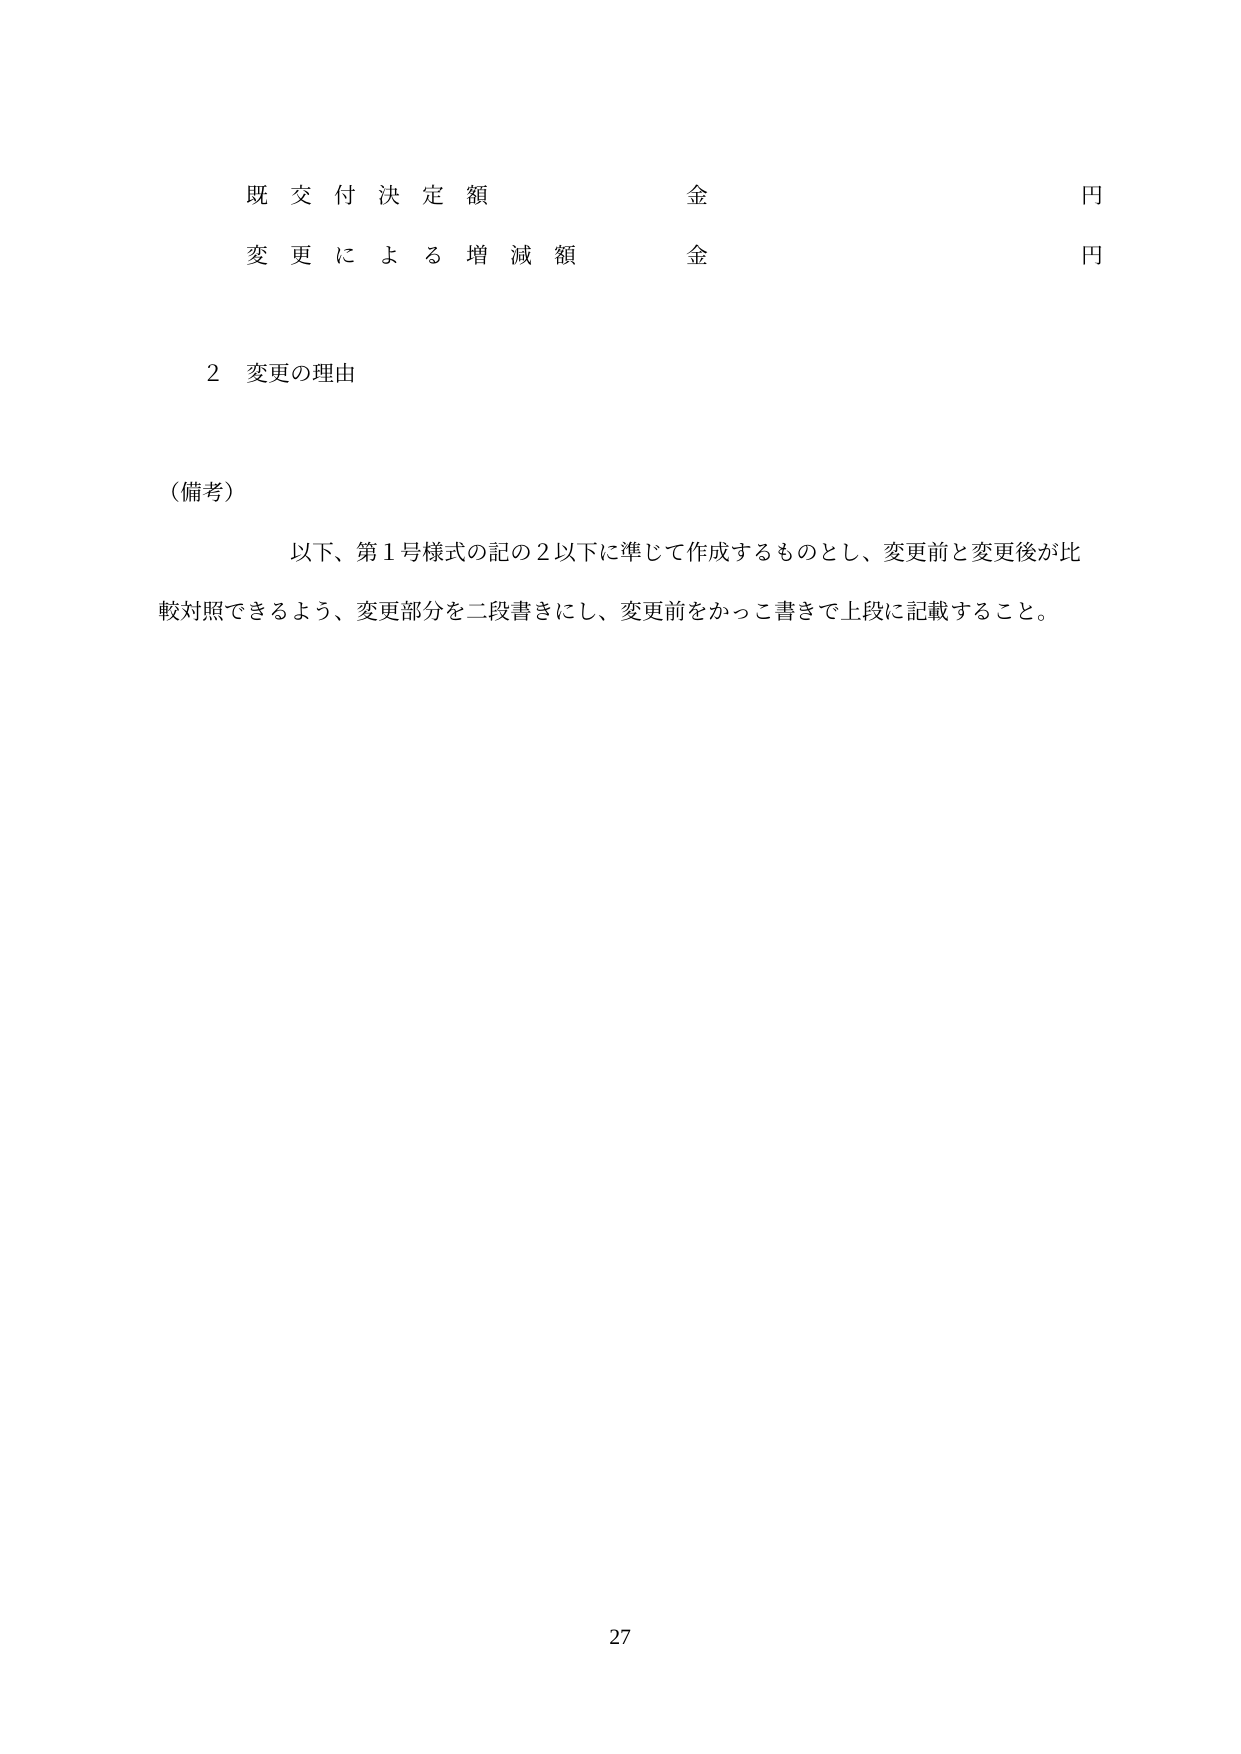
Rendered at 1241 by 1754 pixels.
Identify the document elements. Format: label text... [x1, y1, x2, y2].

text ２ 変更の理由 [158, 343, 1082, 402]
text 既交付決定額 金 円 [158, 164, 1082, 224]
text （備考） [158, 461, 1082, 521]
text 以下、第１号様式の記の２以下に準じて作成するものとし、変更前と変更後が比較対照できるよう、変更部分を二段書きにし、変更前をかっこ書きで上段に記載すること。 [49, 521, 1082, 639]
text 変更による増減額 金 円 [158, 224, 1082, 283]
